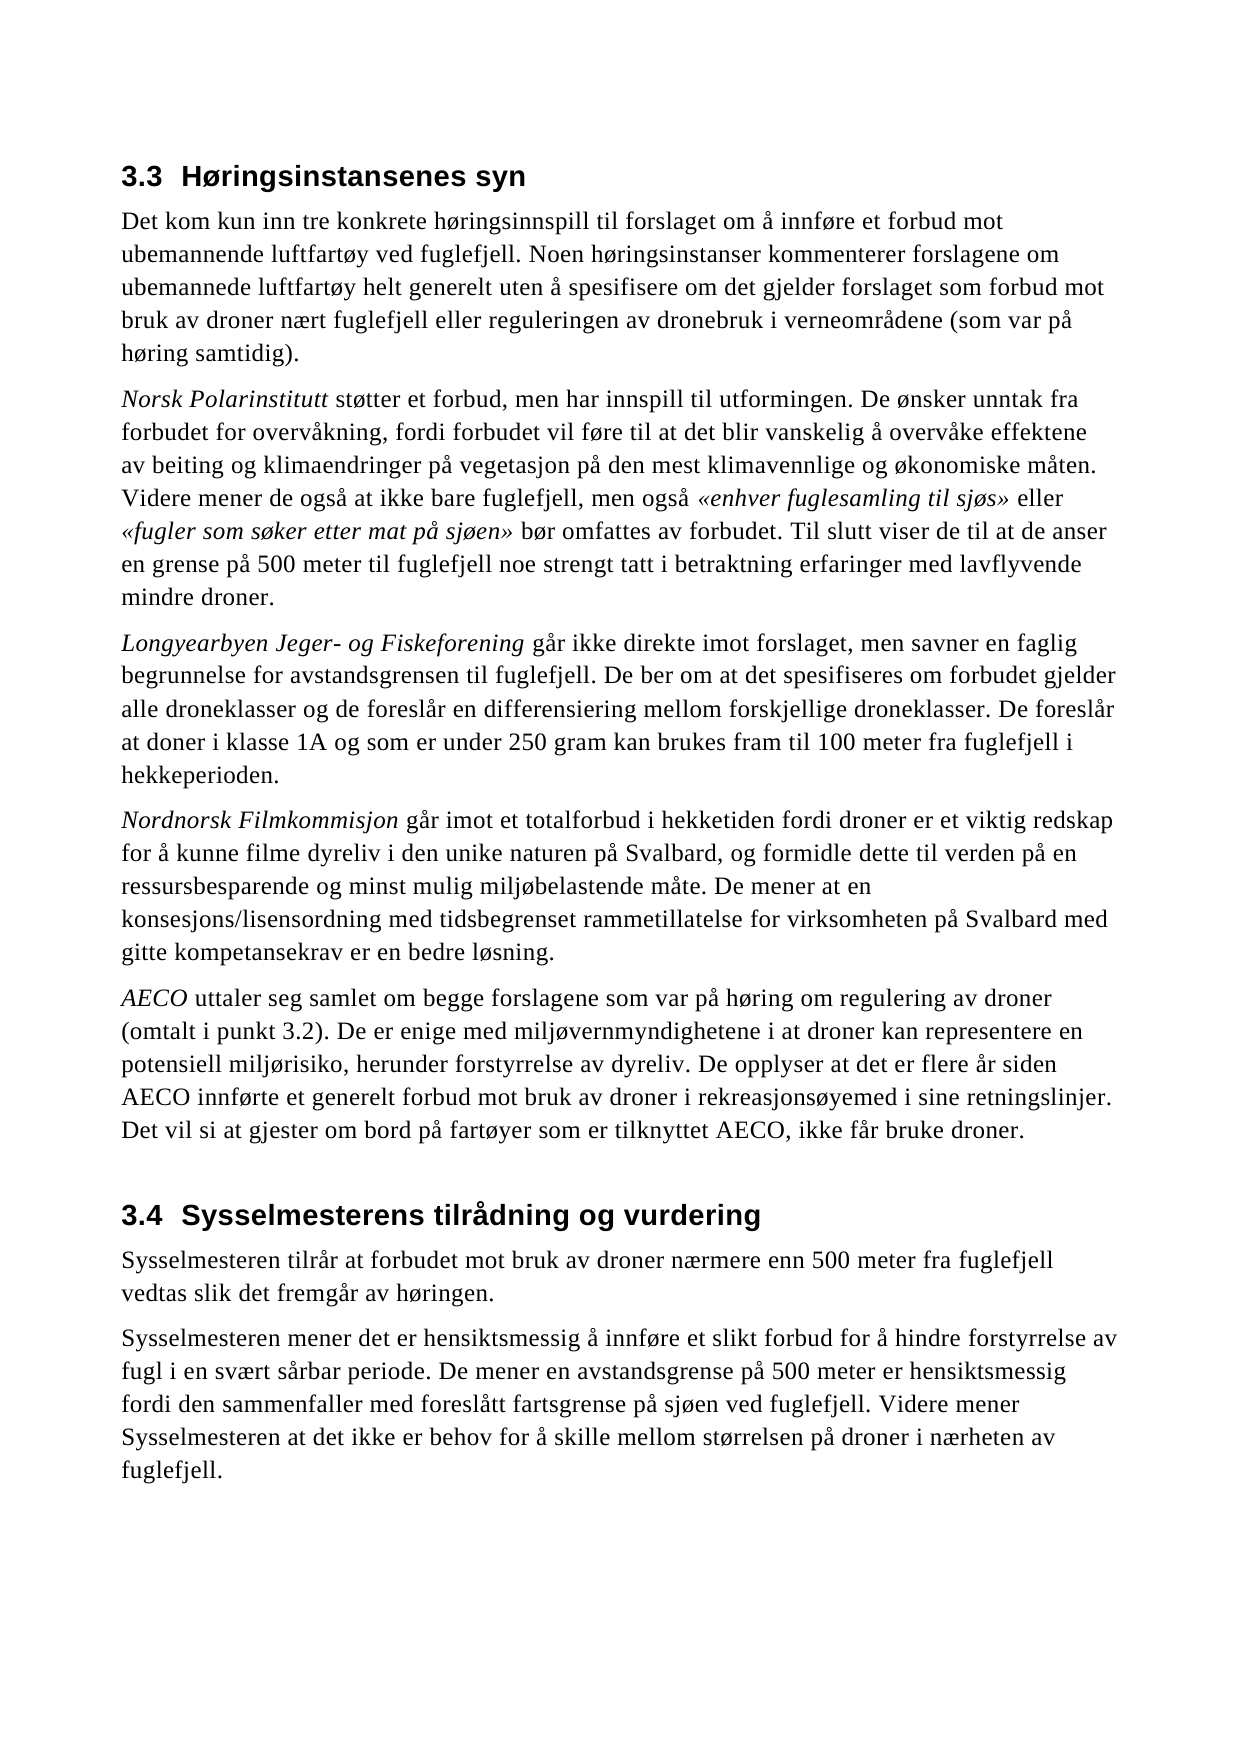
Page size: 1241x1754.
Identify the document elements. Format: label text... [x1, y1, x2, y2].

text Sysselmesteren mener det er hensiktsmessig å innføre et slikt forbud for å hindre forstyrrelse av fugl i en svært sårbar periode. De mener en avstandsgrense på 500 meter er hensiktsmessig fordi den sammenfaller med foreslått fartsgrense på sjøen ved fuglefjell. Videre mener Sysselmesteren at det ikke er behov for å skille mellom størrelsen på droner i nærheten av fuglefjell. [121, 1323, 1119, 1484]
text Norsk Polarinstitutt støtter et forbud, men har innspill til utformingen. De ønsker unntak fra forbudet for overvåkning, fordi forbudet vil føre til at det blir vanskelig å overvåke effektene av beiting og klimaendringer på vegetasjon på den mest klimavennlige og økonomiske måten. Videre mener de også at ikke bare fuglefjell, men også «enhver fuglesamling til sjøs» eller «fugler som søker etter mat på sjøen» bør omfattes av forbudet. Til slutt viser de til at de anser en grense på 500 meter til fuglefjell noe strengt tatt i betraktning erfaringer med lavflyvende mindre droner. [121, 384, 1119, 611]
text Longyearbyen Jeger- og Fiskeforening går ikke direkte imot forslaget, men savner en faglig begrunnelse for avstandsgrensen til fuglefjell. De ber om at det spesifiseres om forbudet gjelder alle droneklasser og de foreslår en differensiering mellom forskjellige droneklasser. De foreslår at doner i klasse 1A og som er under 250 gram kan brukes fram til 100 meter fra fuglefjell i hekkeperioden. [121, 628, 1119, 788]
subtitle Høringsinstansenes syn [121, 159, 1119, 193]
text Sysselmesteren tilrår at forbudet mot bruk av droner nærmere enn 500 meter fra fuglefjell vedtas slik det fremgår av høringen. [121, 1245, 1119, 1307]
subtitle Sysselmesterens tilrådning og vurdering [121, 1198, 1119, 1231]
text AECO uttaler seg samlet om begge forslagene som var på høring om regulering av droner (omtalt i punkt 3.2). De er enige med miljøvernmyndighetene i at droner kan representere en potensiell miljørisiko, herunder forstyrrelse av dyreliv. De opplyser at det er flere år siden AECO innførte et generelt forbud mot bruk av droner i rekreasjonsøyemed i sine retningslinjer. Det vil si at gjester om bord på fartøyer som er tilknyttet AECO, ikke får bruke droner. [121, 983, 1119, 1144]
text Det kom kun inn tre konkrete høringsinnspill til forslaget om å innføre et forbud mot ubemannende luftfartøy ved fuglefjell. Noen høringsinstanser kommenterer forslagene om ubemannede luftfartøy helt generelt uten å spesifisere om det gjelder forslaget som forbud mot bruk av droner nært fuglefjell eller reguleringen av dronebruk i verneområdene (som var på høring samtidig). [121, 206, 1119, 367]
text Nordnorsk Filmkommisjon går imot et totalforbud i hekketiden fordi droner er et viktig redskap for å kunne filme dyreliv i den unike naturen på Svalbard, og formidle dette til verden på en ressursbesparende og minst mulig miljøbelastende måte. De mener at en konsesjons/lisensordning med tidsbegrenset rammetillatelse for virksomheten på Svalbard med gitte kompetansekrav er en bedre løsning. [121, 805, 1119, 966]
